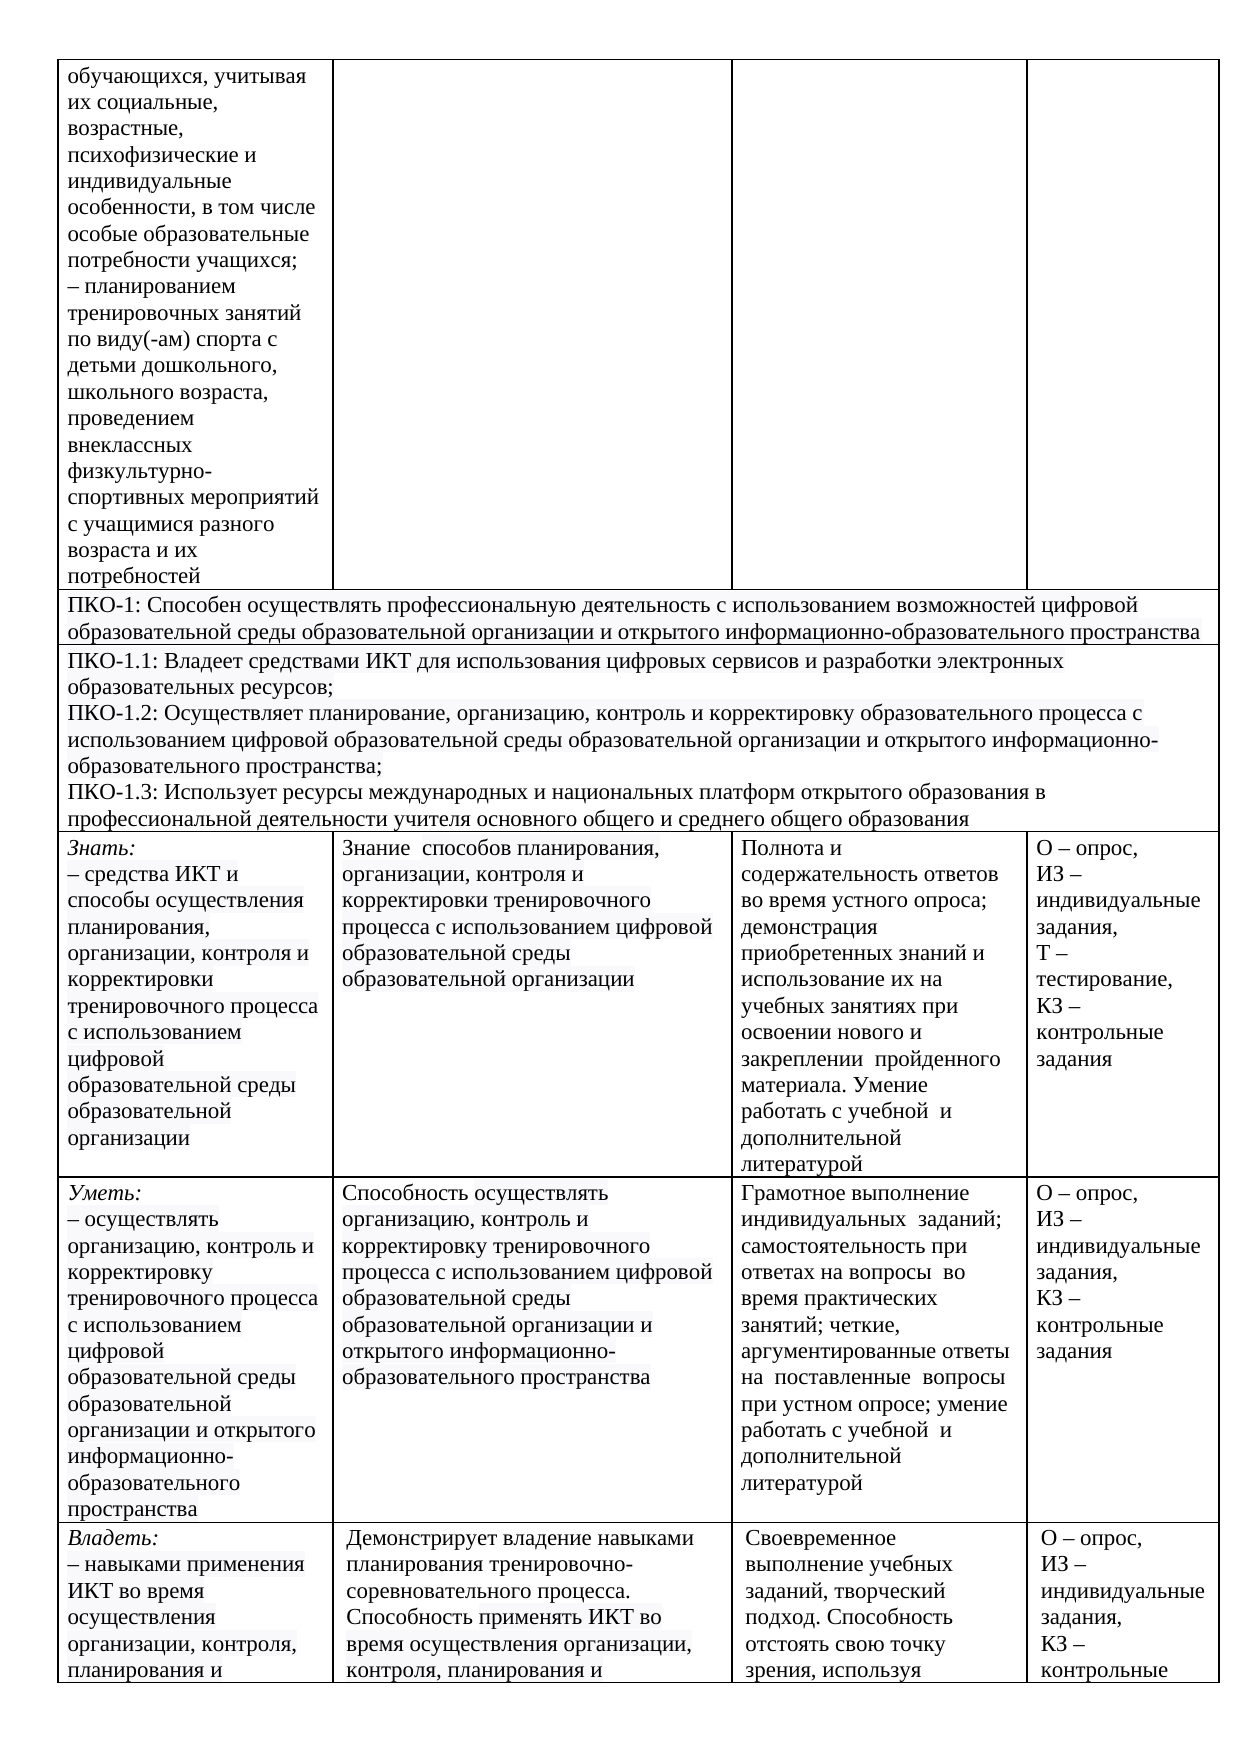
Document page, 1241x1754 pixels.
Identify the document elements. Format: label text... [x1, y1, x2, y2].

table_cell Способность осуществлять организацию, контроль и корректировку тренировочного процесса с использованием цифровой образовательной среды образовательной организации и открытого информационно-образовательного пространства [334, 1178, 731, 1522]
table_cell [59, 1523, 332, 1682]
table_cell О – опрос, ИЗ – индивидуальные задания, КЗ – контрольные задания [1028, 1178, 1218, 1522]
table_cell ПКО-1: Способен осуществлять профессиональную деятельность с использованием возможностей цифровой образовательной среды образовательной организации и открытого информационно-образовательного пространства [59, 590, 1218, 644]
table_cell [1028, 1523, 1218, 1682]
table_cell ПКО-1.1: Владеет средствами ИКТ для использования цифровых сервисов и разработки электронных образовательных ресурсов; ПКО-1.2: Осуществляет планирование, организацию, контроль и корректировку образовательного процесса с использованием цифровой образовательной среды образовательной организации и открытого информационно-образовательного пространства; ПКО-1.3: Использует ресурсы международных и национальных платформ открытого образования в профессиональной деятельности учителя основного общего и среднего общего образования [59, 645, 1218, 831]
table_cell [334, 60, 731, 589]
table_cell Знать: – средства ИКТ и способы осуществления планирования, организации, контроля и корректировки тренировочного процесса с использованием цифровой образовательной среды образовательной организации [59, 832, 332, 1176]
table_cell Уметь: – осуществлять организацию, контроль и корректировку тренировочного процесса с использованием цифровой образовательной среды образовательной организации и открытого информационно-образовательного пространства [59, 1178, 332, 1522]
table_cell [1028, 60, 1218, 589]
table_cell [334, 1523, 731, 1682]
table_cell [733, 1523, 1026, 1682]
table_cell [733, 60, 1026, 589]
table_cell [59, 60, 332, 589]
table_cell Знание способов планирования, организации, контроля и корректировки тренировочного процесса с использованием цифровой образовательной среды образовательной организации [334, 832, 731, 1176]
table_cell Полнота и содержательность ответов во время устного опроса; демонстрация приобретенных знаний и использование их на учебных занятиях при освоении нового и закреплении пройденного материала. Умение работать с учебной и дополнительной литературой [733, 832, 1026, 1176]
table_cell Грамотное выполнение индивидуальных заданий; самостоятельность при ответах на вопросы во время практических занятий; четкие, аргументированные ответы на поставленные вопросы при устном опросе; умение работать с учебной и дополнительной литературой [733, 1178, 1026, 1522]
table_cell О – опрос, ИЗ – индивидуальные задания, Т – тестирование, КЗ – контрольные задания [1028, 832, 1218, 1176]
